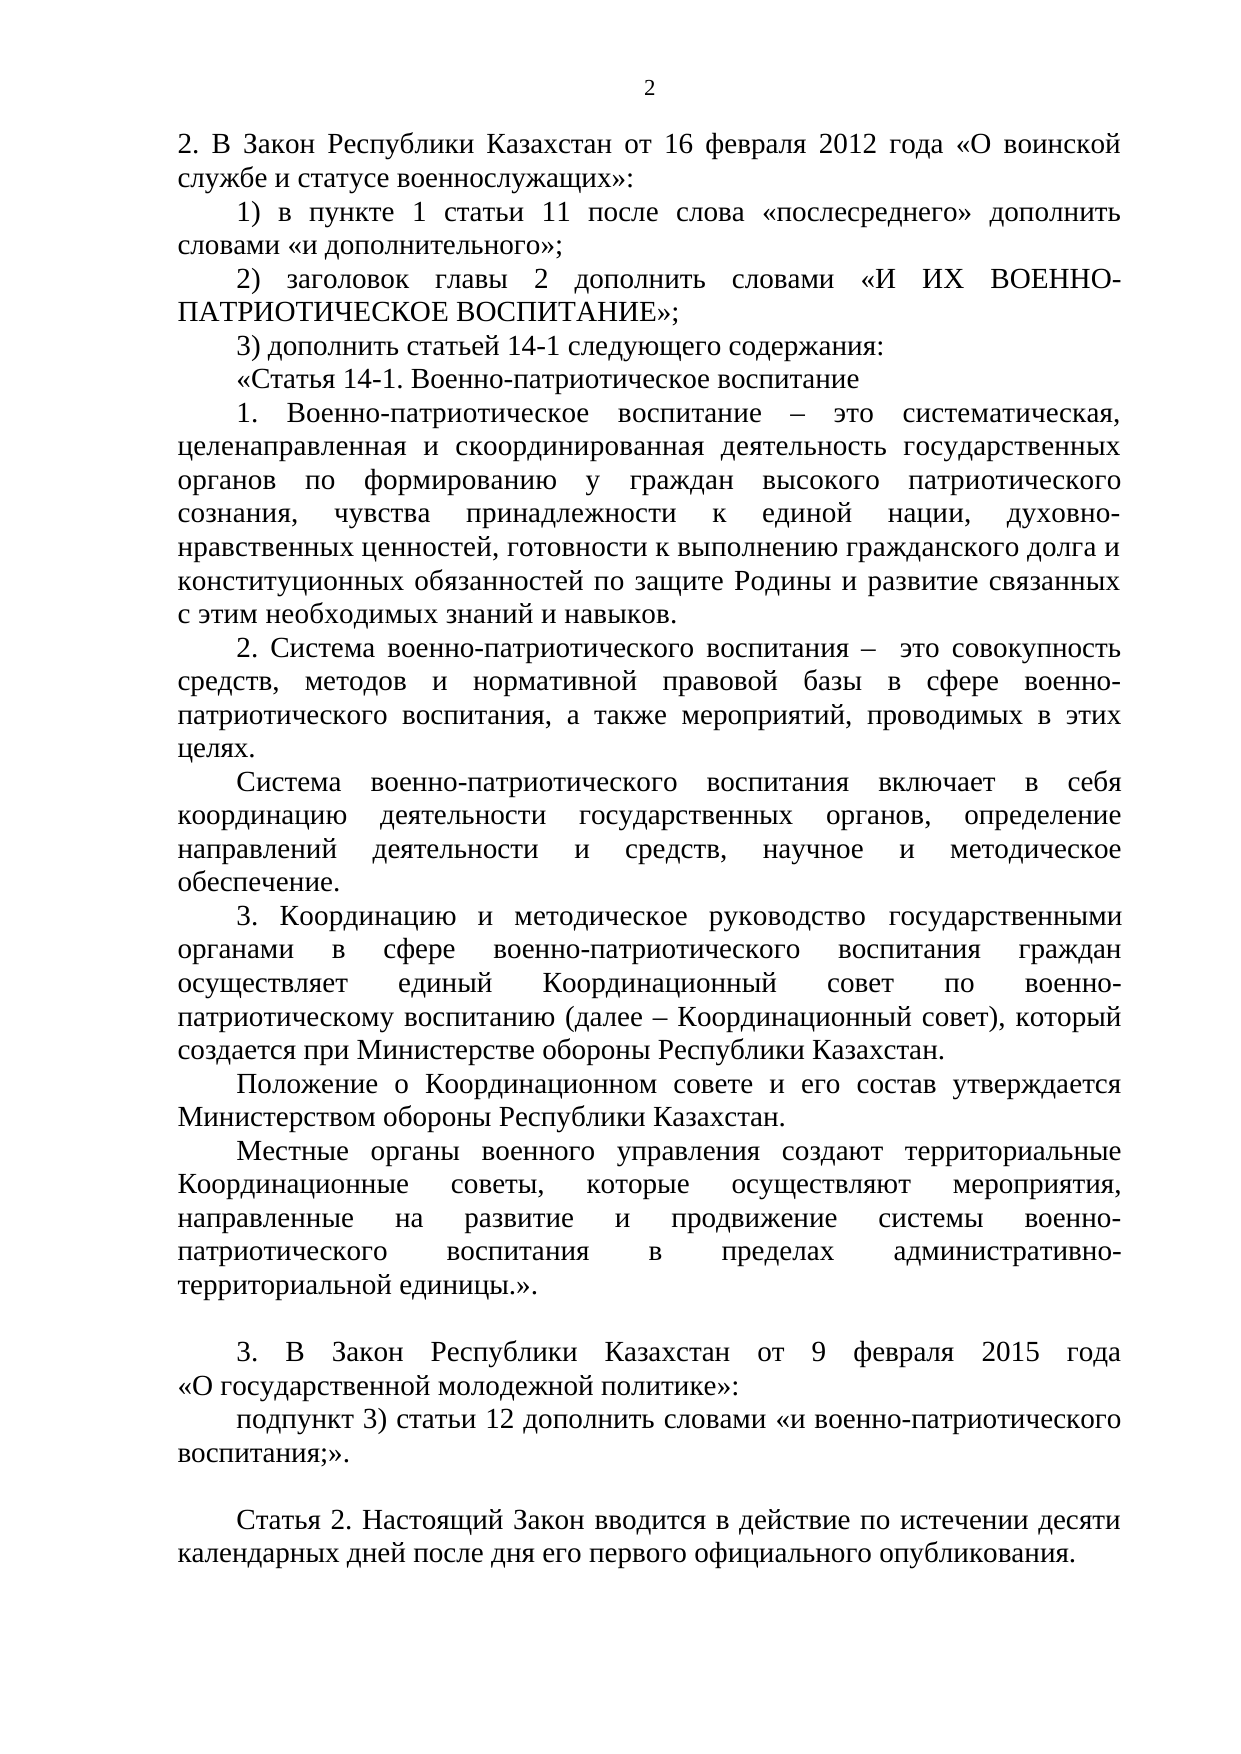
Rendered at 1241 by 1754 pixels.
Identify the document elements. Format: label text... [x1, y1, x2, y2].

text 3. В Закон Республики Казахстан от 9 февраля 2015 года «О государственной молодежной политике»: [177, 1334, 1122, 1401]
text 3) дополнить статьей 14-1 следующего содержания: [177, 328, 1122, 361]
text 1) в пункте 1 статьи 11 после слова «послесреднего» дополнить словами «и дополнительного»; [177, 194, 1122, 261]
text 2. Система военно-патриотического воспитания – это совокупность средств, методов и нормативной правовой базы в сфере военно-патриотического воспитания, а также мероприятий, проводимых в этих целях. [177, 630, 1122, 764]
text 2. В Закон Республики Казахстан от 16 февраля 2012 года «О воинской службе и статусе военнослужащих»: [177, 127, 1122, 194]
text 1. Военно-патриотическое воспитание – это систематическая, целенаправленная и скоординированная деятельность государственных органов по формированию у граждан высокого патриотического сознания, чувства принадлежности к единой нации, духовно-нравственных ценностей, готовности к выполнению гражданского долга и конституционных обязанностей по защите Родины и развитие связанных с этим необходимых знаний и навыков. [177, 462, 1122, 630]
text Положение о Координационном совете и его состав утверждается Министерством обороны Республики Казахстан. [177, 1066, 1122, 1133]
text 2) заголовок главы 2 дополнить словами «И ИХ ВОЕННО-ПАТРИОТИЧЕСКОЕ ВОСПИТАНИЕ»; [177, 261, 1122, 328]
text Статья 2. Настоящий Закон вводится в действие по истечении десяти календарных дней после дня его первого официального опубликования. [177, 1502, 1122, 1569]
text подпункт 3) статьи 12 дополнить словами «и военно-патриотического воспитания;». [177, 1401, 1122, 1468]
text Местные органы военного управления создают территориальные Координационные советы, которые осуществляют мероприятия, направленные на развитие и продвижение системы военно-патриотического воспитания в пределах административно-территориальной единицы.». [177, 1133, 1122, 1301]
text 3. Координацию и методическое руководство государственными органами в сфере военно-патриотического воспитания граждан осуществляет единый Координационный совет по военно-патриотическому воспитанию (далее – Координационный совет), который создается при Министерстве обороны Республики Казахстан. [177, 898, 1122, 1066]
text Система военно-патриотического воспитания включает в себя координацию деятельности государственных органов, определение направлений деятельности и средств, научное и методическое обеспечение. [177, 764, 1122, 898]
text 1. Военно-патриотическое воспитание – это систематическая, целенаправленная и скоординированная деятельность государственных органов по формированию у граждан высокого патриотического сознания, чувства принадлежности к единой нации, духовно-нравственных ценностей, готовности к выполнению гражданского долга и конституционных обязанностей по защите Родины и развитие связанных с этим необходимых знаний и навыков. [177, 395, 1122, 429]
text «Статья 14-1. Военно-патриотическое воспитание [177, 361, 1122, 395]
